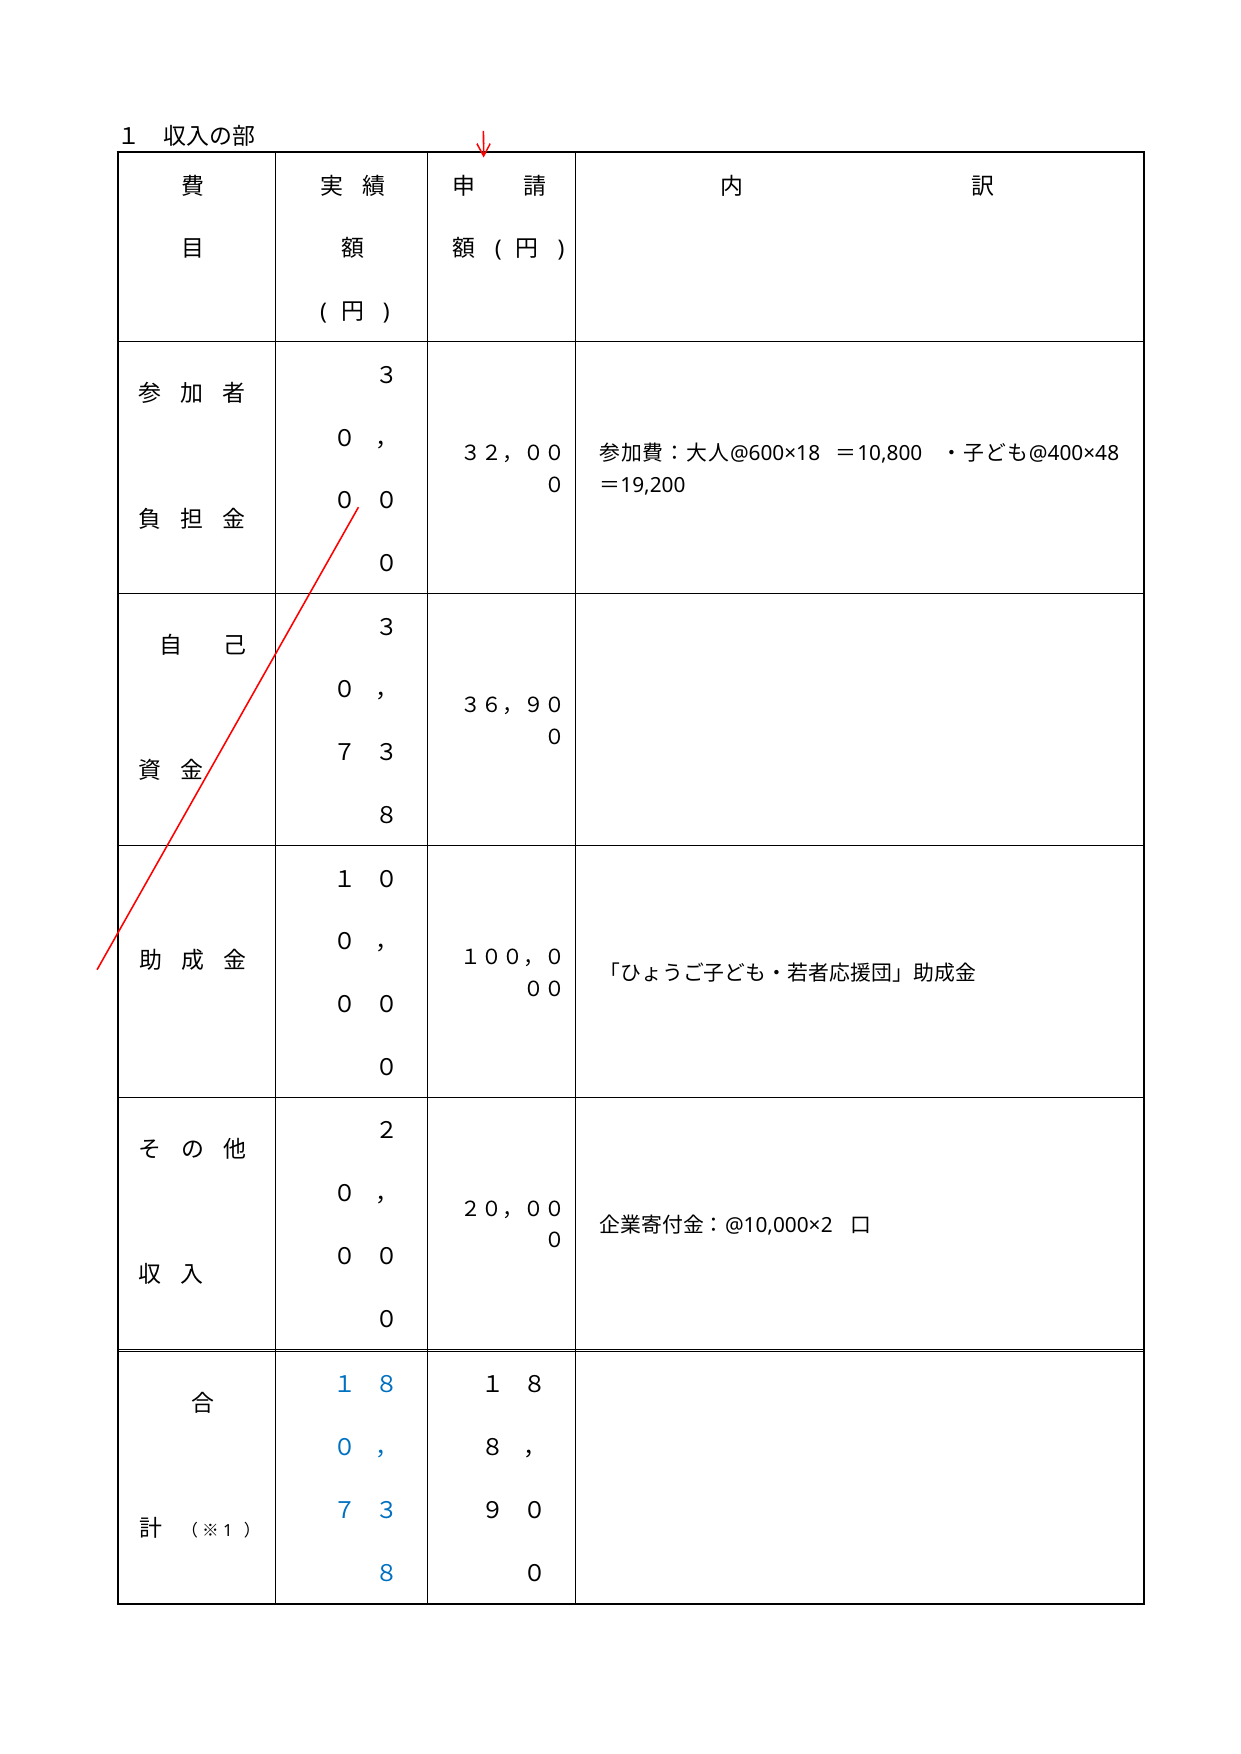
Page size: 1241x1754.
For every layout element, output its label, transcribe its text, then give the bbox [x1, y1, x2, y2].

table_cell 参加費：大人@600×18＝10,800・子ども@400×48＝19,200 [576, 342, 1143, 593]
table_cell 「ひょうご子ども・若者応援団」助成金 [576, 846, 1143, 1097]
table_cell 助成金 [119, 846, 275, 1097]
table_cell ３２，０００ [428, 342, 575, 593]
table_header 内 訳 [576, 153, 1143, 341]
table_cell その他収入 [119, 1098, 275, 1348]
text １ 収入の部 [118, 118, 1123, 151]
table_cell １８８，９００ [428, 1352, 575, 1602]
table_header 実績額(円) [276, 153, 427, 341]
table_cell １８０，７３８ [276, 1352, 427, 1602]
table_cell 自己資金 [119, 594, 275, 845]
table_cell ３０，７３８ [276, 594, 427, 845]
table_header 申請額(円) [428, 153, 575, 341]
table_cell 企業寄付金：@10,000×2口 [576, 1098, 1143, 1348]
table_header 費 目 [119, 153, 275, 341]
table_cell ３６，９００ [428, 594, 575, 845]
table_cell 参加者負担金 [119, 342, 275, 593]
table_cell ２０，０００ [276, 1098, 427, 1348]
table_cell [576, 594, 1143, 845]
table_cell 合 計（※1） [119, 1352, 275, 1602]
table_cell ２０，０００ [428, 1098, 575, 1348]
table_cell ３０，０００ [276, 342, 427, 593]
table_cell １００，０００ [276, 846, 427, 1097]
table_cell [576, 1352, 1143, 1602]
table_cell １００，０００ [428, 846, 575, 1097]
